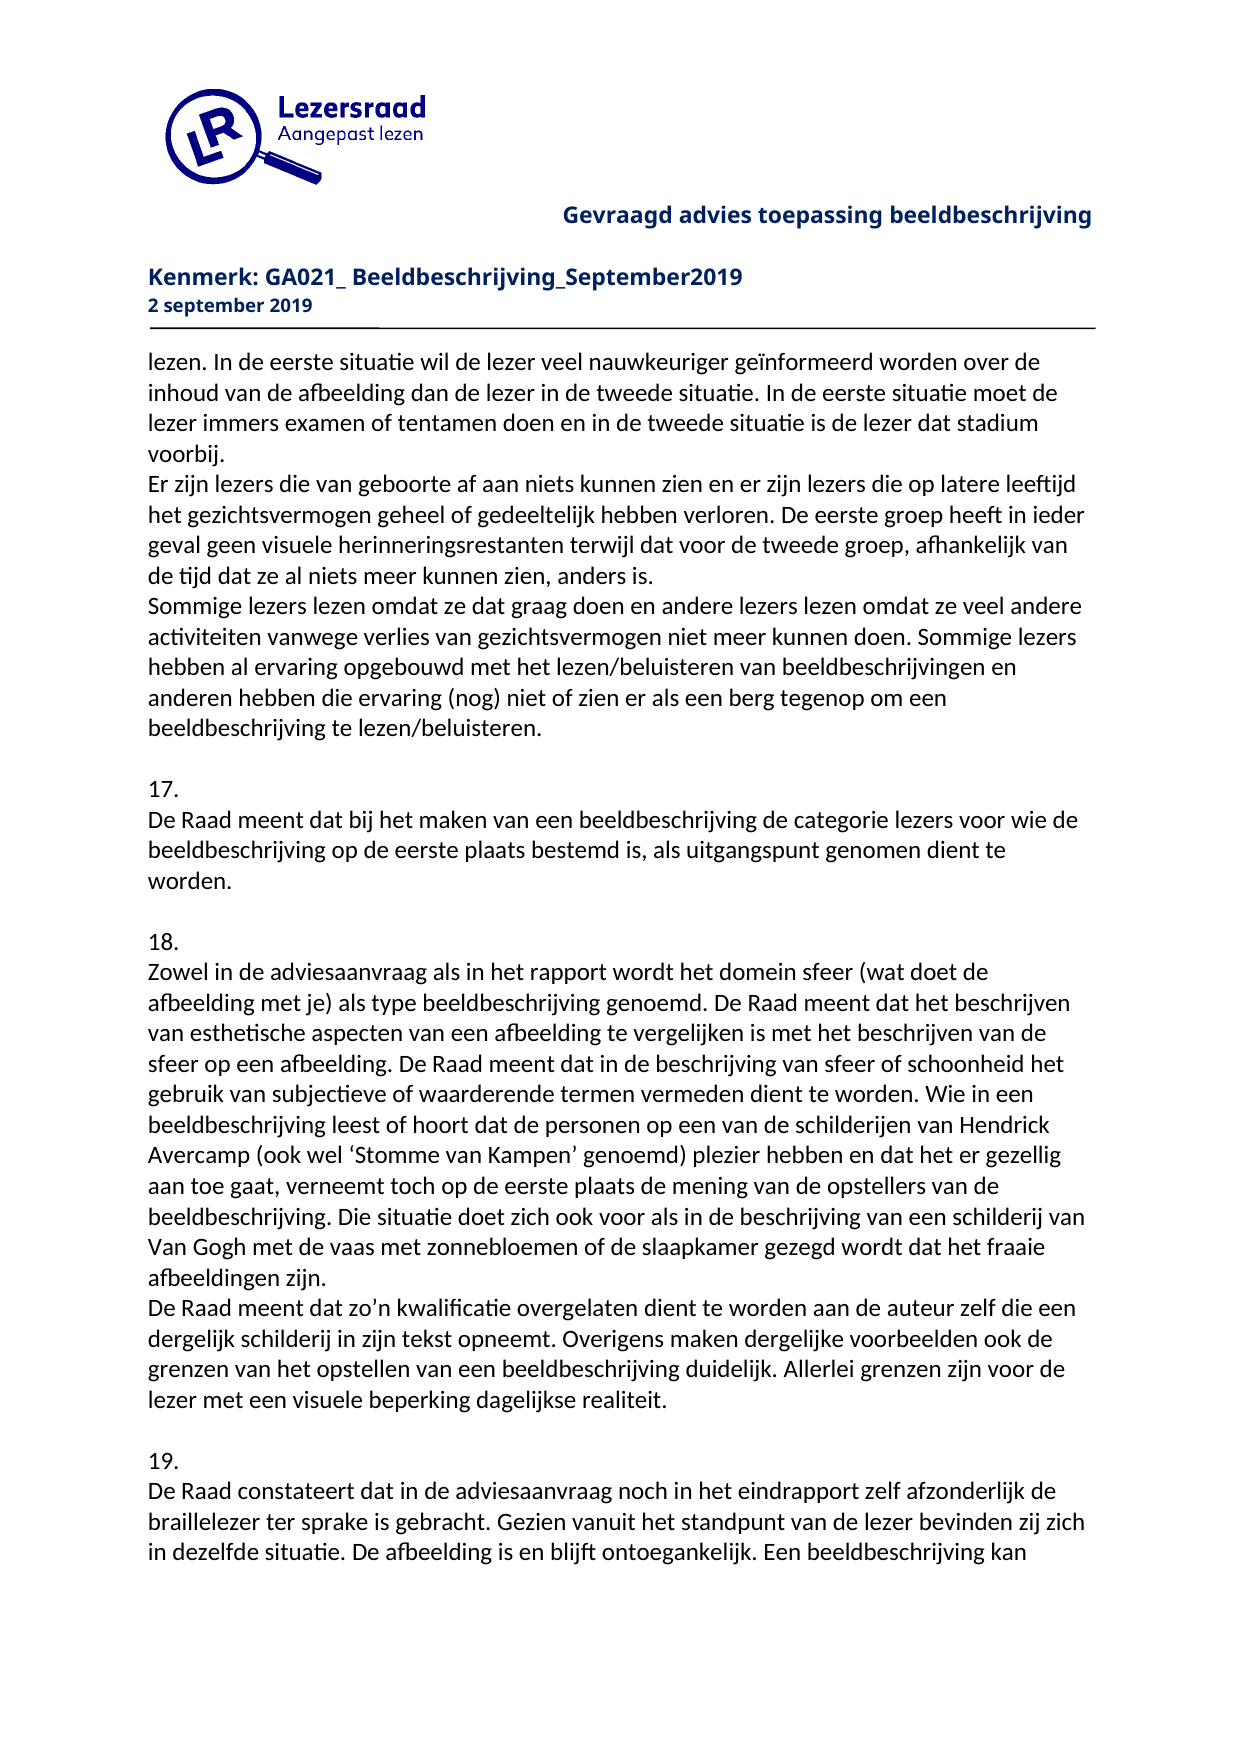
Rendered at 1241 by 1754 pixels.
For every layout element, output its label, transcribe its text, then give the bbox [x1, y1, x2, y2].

text Sommige lezers lezen omdat ze dat graag doen en andere lezers lezen omdat ze veel andere activiteiten vanwege verlies van gezichtsvermogen niet meer kunnen doen. Sommige lezers hebben al ervaring opgebouwd met het lezen/beluisteren van beeldbeschrijvingen en anderen hebben die ervaring (nog) niet of zien er als een berg tegenop om een beeldbeschrijving te lezen/beluisteren. [148, 590, 1093, 743]
text Er zijn lezers die van geboorte af aan niets kunnen zien en er zijn lezers die op latere leeftijd het gezichtsvermogen geheel of gedeeltelijk hebben verloren. De eerste groep heeft in ieder geval geen visuele herinneringsrestanten terwijl dat voor de tweede groep, afhankelijk van de tijd dat ze al niets meer kunnen zien, anders is. [148, 468, 1093, 590]
text De Raad meent dat bij het maken van een beeldbeschrijving de categorie lezers voor wie de beeldbeschrijving op de eerste plaats bestemd is, als uitgangspunt genomen dient te worden. [148, 804, 1093, 896]
text Zowel in de adviesaanvraag als in het rapport wordt het domein sfeer (wat doet de afbeelding met je) als type beeldbeschrijving genoemd. De Raad meent dat het beschrijven van esthetische aspecten van een afbeelding te vergelijken is met het beschrijven van de sfeer op een afbeelding. De Raad meent dat in de beschrijving van sfeer of schoonheid het gebruik van subjectieve of waarderende termen vermeden dient te worden. Wie in een beeldbeschrijving leest of hoort dat de personen op een van de schilderijen van Hendrick Avercamp (ook wel ‘Stomme van Kampen’ genoemd) plezier hebben en dat het er gezellig aan toe gaat, verneemt toch op de eerste plaats de mening van de opstellers van de beeldbeschrijving. Die situatie doet zich ook voor als in de beschrijving van een schilderij van Van Gogh met de vaas met zonnebloemen of de slaapkamer gezegd wordt dat het fraaie afbeeldingen zijn. [148, 957, 1093, 1292]
text 17. [148, 773, 1093, 804]
text 19. [148, 1445, 1093, 1475]
text De Raad meent dat zo’n kwalificatie overgelaten dient te worden aan de auteur zelf die een dergelijk schilderij in zijn tekst opneemt. Overigens maken dergelijke voorbeelden ook de grenzen van het opstellen van een beeldbeschrijving duidelijk. Allerlei grenzen zijn voor de lezer met een visuele beperking dagelijkse realiteit. [148, 1292, 1093, 1414]
picture [147, 73, 444, 199]
text 18. [148, 926, 1093, 957]
